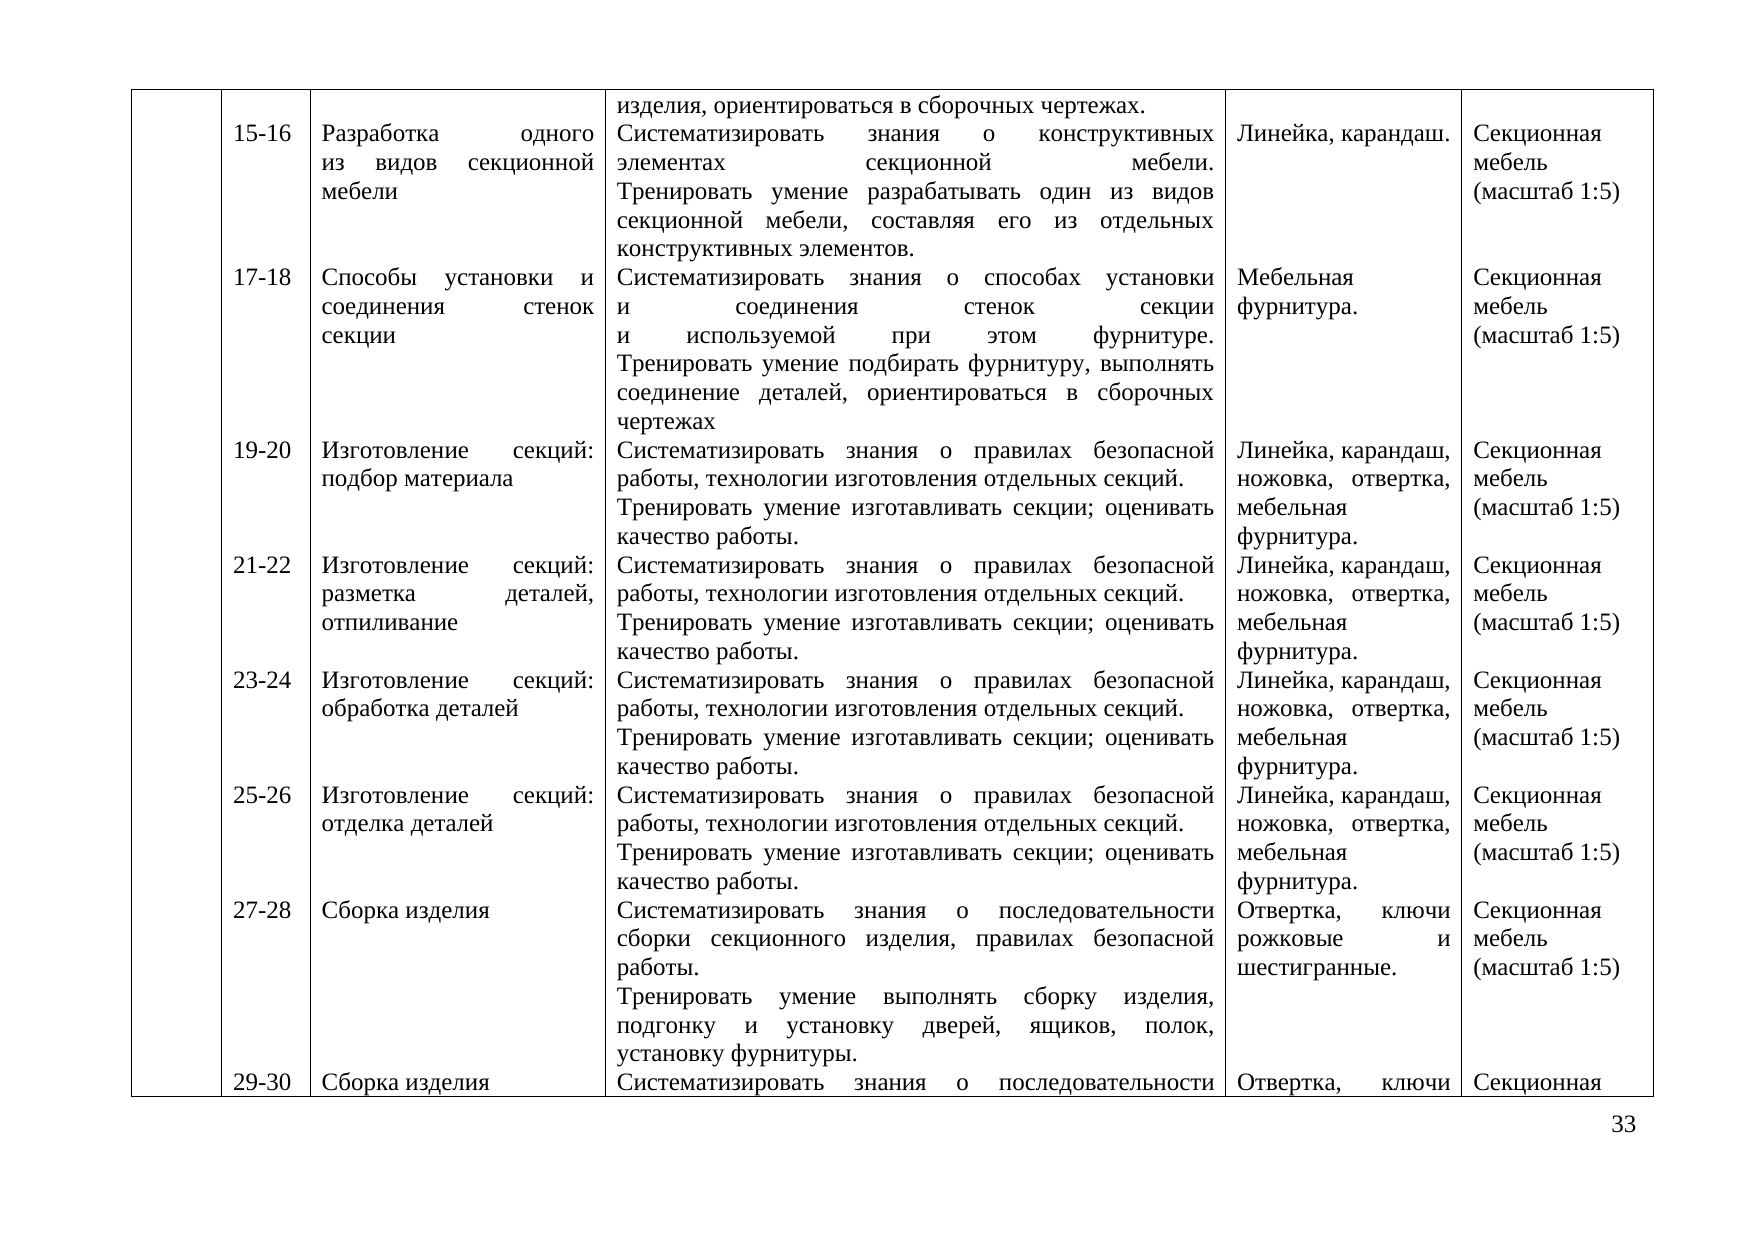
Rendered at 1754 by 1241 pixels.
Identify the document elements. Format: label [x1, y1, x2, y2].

table_cell [132, 90, 221, 1096]
table_cell [311, 90, 605, 1096]
table_cell [1226, 90, 1461, 1096]
table_cell [222, 90, 310, 1096]
table_cell [1462, 90, 1653, 1096]
table_cell [606, 90, 1225, 1096]
